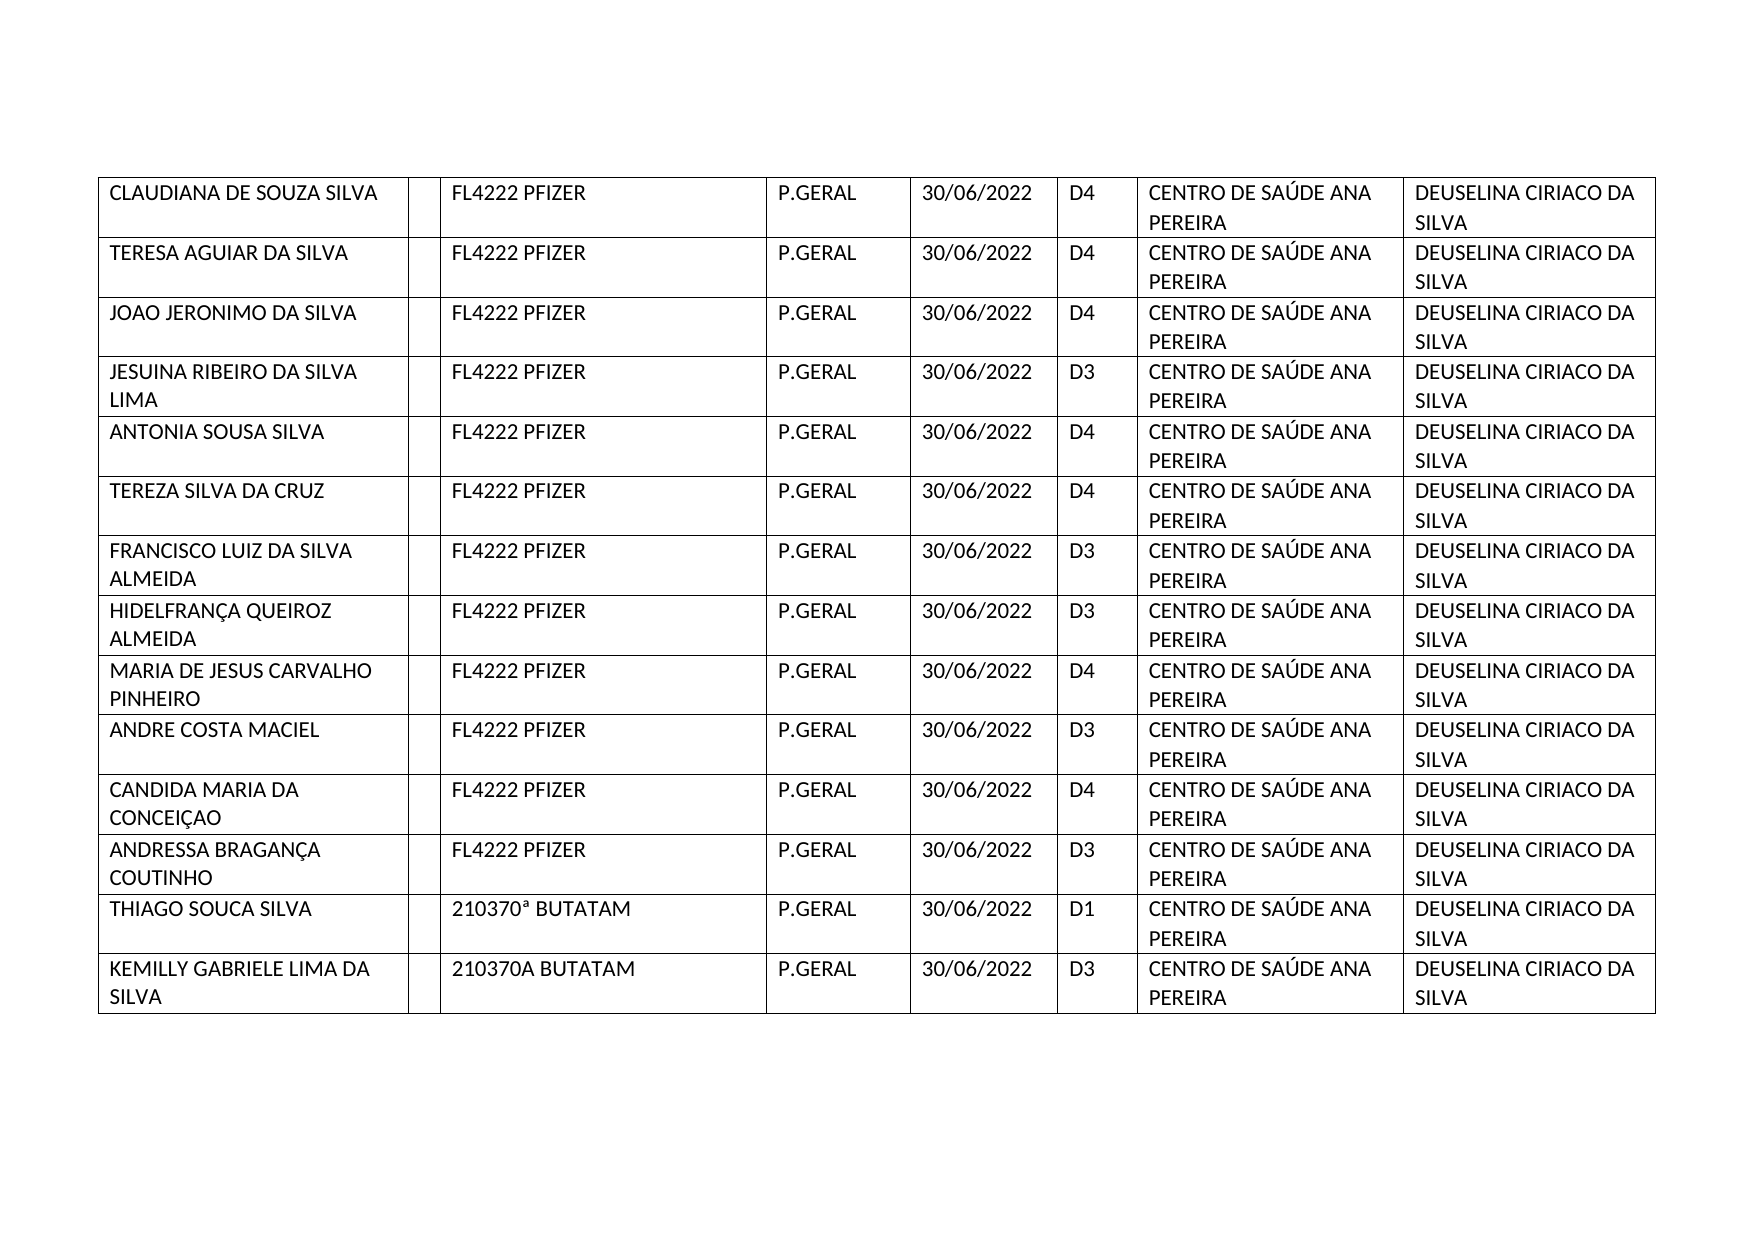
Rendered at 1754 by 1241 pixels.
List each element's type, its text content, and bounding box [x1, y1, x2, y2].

table_cell P.GERAL [767, 775, 910, 834]
table_cell DEUSELINA CIRIACO DA SILVA [1404, 954, 1655, 1013]
table_cell FL4222 PFIZER [441, 178, 766, 237]
table_cell [409, 775, 440, 834]
table_cell MARIA DE JESUS CARVALHO PINHEIRO [99, 656, 408, 714]
table_cell [409, 298, 440, 356]
table_cell [409, 178, 440, 237]
table_cell 30/06/2022 [911, 357, 1057, 416]
table_cell DEUSELINA CIRIACO DA SILVA [1404, 357, 1655, 416]
table_cell [409, 596, 440, 655]
table_cell FL4222 PFIZER [441, 357, 766, 416]
table_cell CENTRO DE SAÚDE ANA PEREIRA [1138, 298, 1403, 356]
table_cell [409, 238, 440, 297]
table_cell FL4222 PFIZER [441, 715, 766, 774]
table_cell D4 [1058, 477, 1137, 535]
table_cell CENTRO DE SAÚDE ANA PEREIRA [1138, 357, 1403, 416]
table_cell 30/06/2022 [911, 835, 1057, 893]
table_cell D3 [1058, 596, 1137, 655]
table_cell 30/06/2022 [911, 715, 1057, 774]
table_cell FRANCISCO LUIZ DA SILVA ALMEIDA [99, 536, 408, 595]
table_cell [409, 954, 440, 1013]
table_cell CENTRO DE SAÚDE ANA PEREIRA [1138, 238, 1403, 297]
table_cell D4 [1058, 775, 1137, 834]
table_cell D4 [1058, 238, 1137, 297]
table_cell DEUSELINA CIRIACO DA SILVA [1404, 477, 1655, 535]
table_cell P.GERAL [767, 477, 910, 535]
table_cell 30/06/2022 [911, 178, 1057, 237]
table_cell FL4222 PFIZER [441, 656, 766, 714]
table_cell CENTRO DE SAÚDE ANA PEREIRA [1138, 477, 1403, 535]
table_cell 210370A BUTATAM [441, 954, 766, 1013]
table_cell FL4222 PFIZER [441, 238, 766, 297]
table_cell JESUINA RIBEIRO DA SILVA LIMA [99, 357, 408, 416]
table_cell FL4222 PFIZER [441, 596, 766, 655]
table_cell CENTRO DE SAÚDE ANA PEREIRA [1138, 596, 1403, 655]
table_cell CENTRO DE SAÚDE ANA PEREIRA [1138, 536, 1403, 595]
table_cell D4 [1058, 178, 1137, 237]
table_cell [409, 715, 440, 774]
table_cell ANDRE COSTA MACIEL [99, 715, 408, 774]
table_cell FL4222 PFIZER [441, 417, 766, 476]
table_cell TEREZA SILVA DA CRUZ [99, 477, 408, 535]
table_cell CENTRO DE SAÚDE ANA PEREIRA [1138, 656, 1403, 714]
table_cell P.GERAL [767, 895, 910, 953]
table_cell 30/06/2022 [911, 477, 1057, 535]
table_cell DEUSELINA CIRIACO DA SILVA [1404, 596, 1655, 655]
table_cell P.GERAL [767, 715, 910, 774]
table_cell DEUSELINA CIRIACO DA SILVA [1404, 835, 1655, 893]
table_cell P.GERAL [767, 596, 910, 655]
table_cell CENTRO DE SAÚDE ANA PEREIRA [1138, 417, 1403, 476]
table_cell D3 [1058, 954, 1137, 1013]
table_cell FL4222 PFIZER [441, 536, 766, 595]
table_cell CENTRO DE SAÚDE ANA PEREIRA [1138, 178, 1403, 237]
table_cell P.GERAL [767, 238, 910, 297]
table_cell CANDIDA MARIA DA CONCEIÇAO [99, 775, 408, 834]
table_cell [409, 417, 440, 476]
table_cell CENTRO DE SAÚDE ANA PEREIRA [1138, 895, 1403, 953]
table_cell [409, 656, 440, 714]
table_cell CENTRO DE SAÚDE ANA PEREIRA [1138, 835, 1403, 893]
table_cell 30/06/2022 [911, 417, 1057, 476]
table_cell FL4222 PFIZER [441, 775, 766, 834]
table_cell P.GERAL [767, 178, 910, 237]
table_cell [409, 477, 440, 535]
table_cell DEUSELINA CIRIACO DA SILVA [1404, 775, 1655, 834]
table_cell P.GERAL [767, 954, 910, 1013]
table_cell P.GERAL [767, 357, 910, 416]
table_cell 30/06/2022 [911, 536, 1057, 595]
table_cell [409, 357, 440, 416]
table_cell DEUSELINA CIRIACO DA SILVA [1404, 536, 1655, 595]
table_cell P.GERAL [767, 298, 910, 356]
table_cell 30/06/2022 [911, 775, 1057, 834]
table_cell 30/06/2022 [911, 298, 1057, 356]
table_cell 30/06/2022 [911, 895, 1057, 953]
table_cell D3 [1058, 357, 1137, 416]
table_cell DEUSELINA CIRIACO DA SILVA [1404, 417, 1655, 476]
table_cell FL4222 PFIZER [441, 477, 766, 535]
table_cell P.GERAL [767, 417, 910, 476]
table_cell [409, 835, 440, 893]
table_cell P.GERAL [767, 656, 910, 714]
table_cell [409, 536, 440, 595]
table_cell DEUSELINA CIRIACO DA SILVA [1404, 715, 1655, 774]
table_cell KEMILLY GABRIELE LIMA DA SILVA [99, 954, 408, 1013]
table_cell 30/06/2022 [911, 954, 1057, 1013]
table_cell P.GERAL [767, 835, 910, 893]
table_cell DEUSELINA CIRIACO DA SILVA [1404, 178, 1655, 237]
table_cell P.GERAL [767, 536, 910, 595]
table_cell HIDELFRANÇA QUEIROZ ALMEIDA [99, 596, 408, 655]
table_cell ANTONIA SOUSA SILVA [99, 417, 408, 476]
table_cell D3 [1058, 715, 1137, 774]
table_cell DEUSELINA CIRIACO DA SILVA [1404, 656, 1655, 714]
table_cell FL4222 PFIZER [441, 835, 766, 893]
table_cell [409, 895, 440, 953]
table_cell 210370ª BUTATAM [441, 895, 766, 953]
table_cell 30/06/2022 [911, 238, 1057, 297]
table_cell DEUSELINA CIRIACO DA SILVA [1404, 298, 1655, 356]
table_cell D4 [1058, 656, 1137, 714]
table_cell CLAUDIANA DE SOUZA SILVA [99, 178, 408, 237]
table_cell DEUSELINA CIRIACO DA SILVA [1404, 895, 1655, 953]
table_cell CENTRO DE SAÚDE ANA PEREIRA [1138, 715, 1403, 774]
table_cell 30/06/2022 [911, 656, 1057, 714]
table_cell D4 [1058, 298, 1137, 356]
table_cell THIAGO SOUCA SILVA [99, 895, 408, 953]
table_cell CENTRO DE SAÚDE ANA PEREIRA [1138, 954, 1403, 1013]
table_cell DEUSELINA CIRIACO DA SILVA [1404, 238, 1655, 297]
table_cell D1 [1058, 895, 1137, 953]
table_cell ANDRESSA BRAGANÇA COUTINHO [99, 835, 408, 893]
table_cell D3 [1058, 536, 1137, 595]
table_cell TERESA AGUIAR DA SILVA [99, 238, 408, 297]
table_cell 30/06/2022 [911, 596, 1057, 655]
table_cell D3 [1058, 835, 1137, 893]
table_cell FL4222 PFIZER [441, 298, 766, 356]
table_cell JOAO JERONIMO DA SILVA [99, 298, 408, 356]
table_cell D4 [1058, 417, 1137, 476]
table_cell CENTRO DE SAÚDE ANA PEREIRA [1138, 775, 1403, 834]
